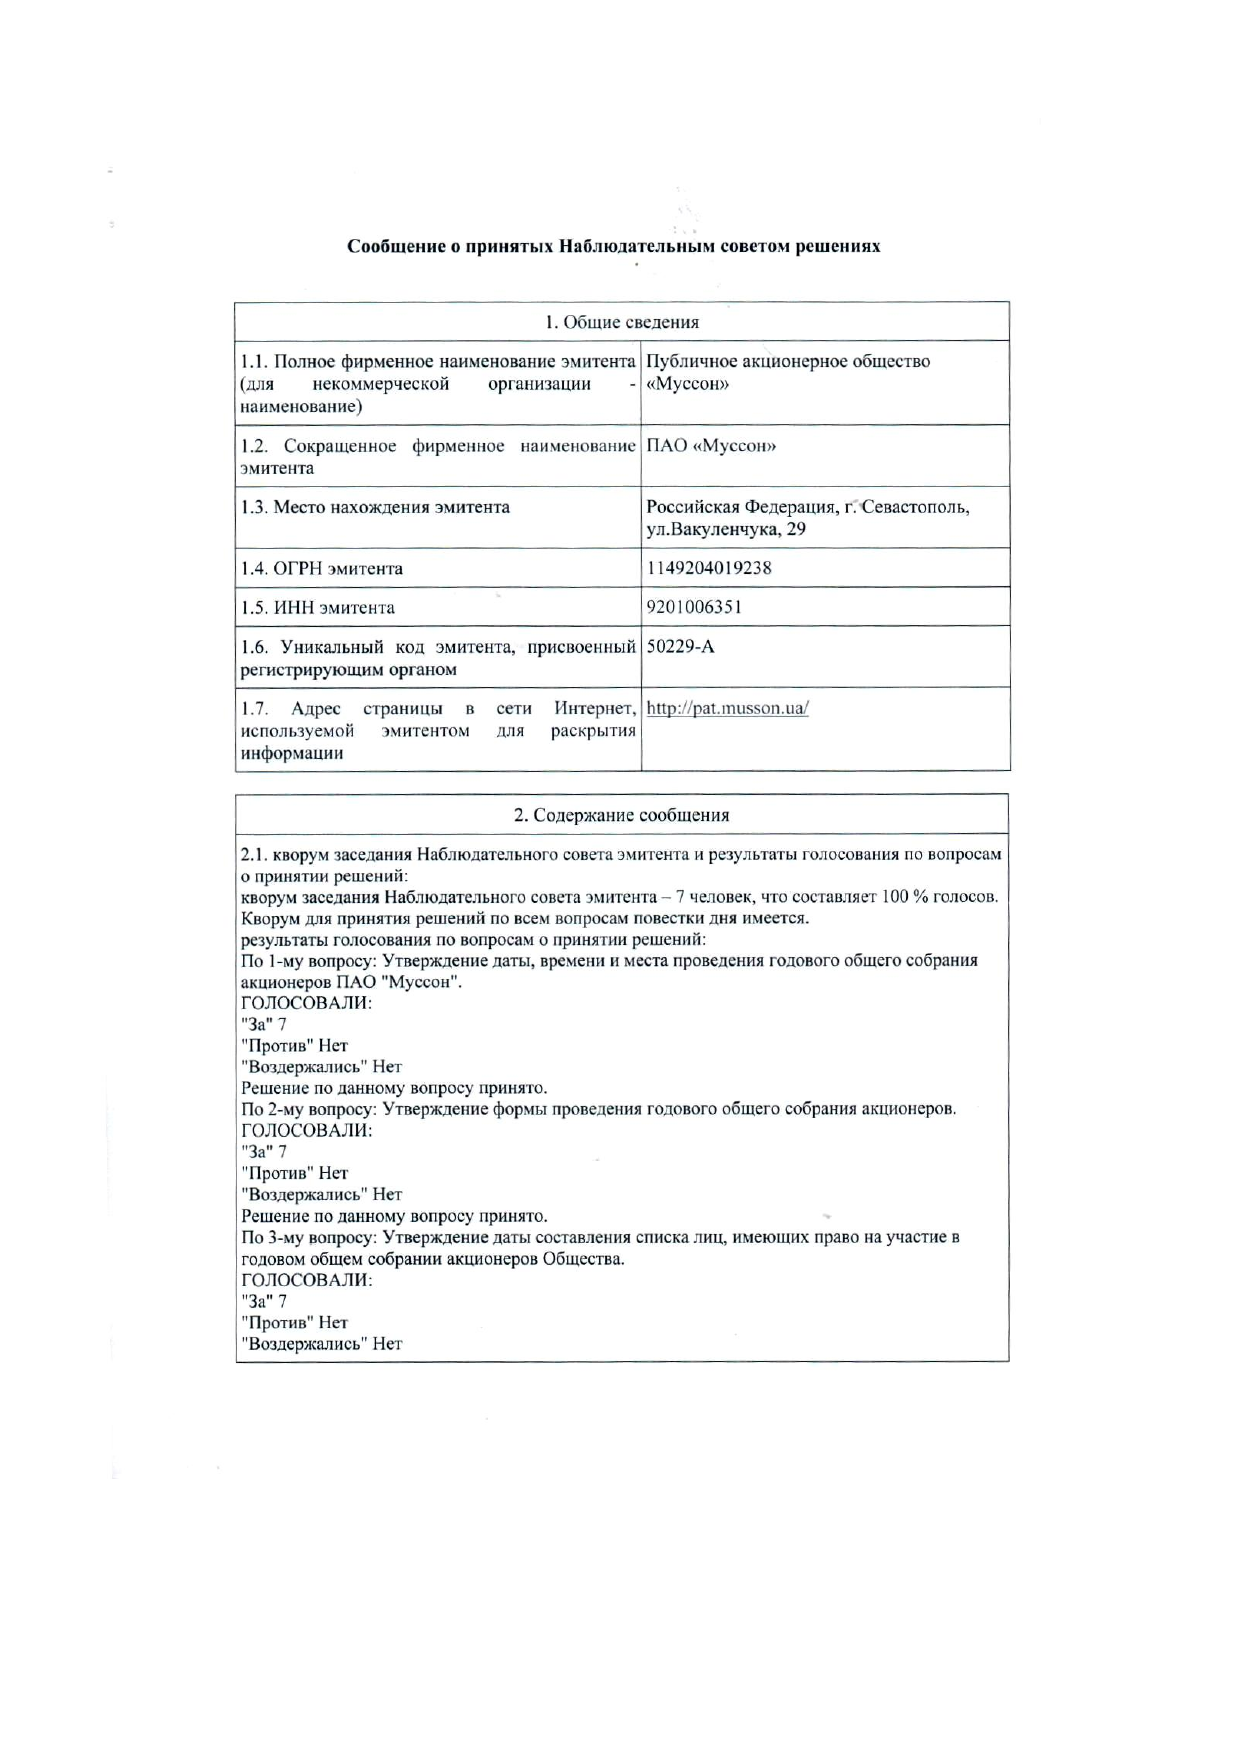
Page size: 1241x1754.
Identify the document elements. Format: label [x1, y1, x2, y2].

picture [88, 118, 1063, 1479]
